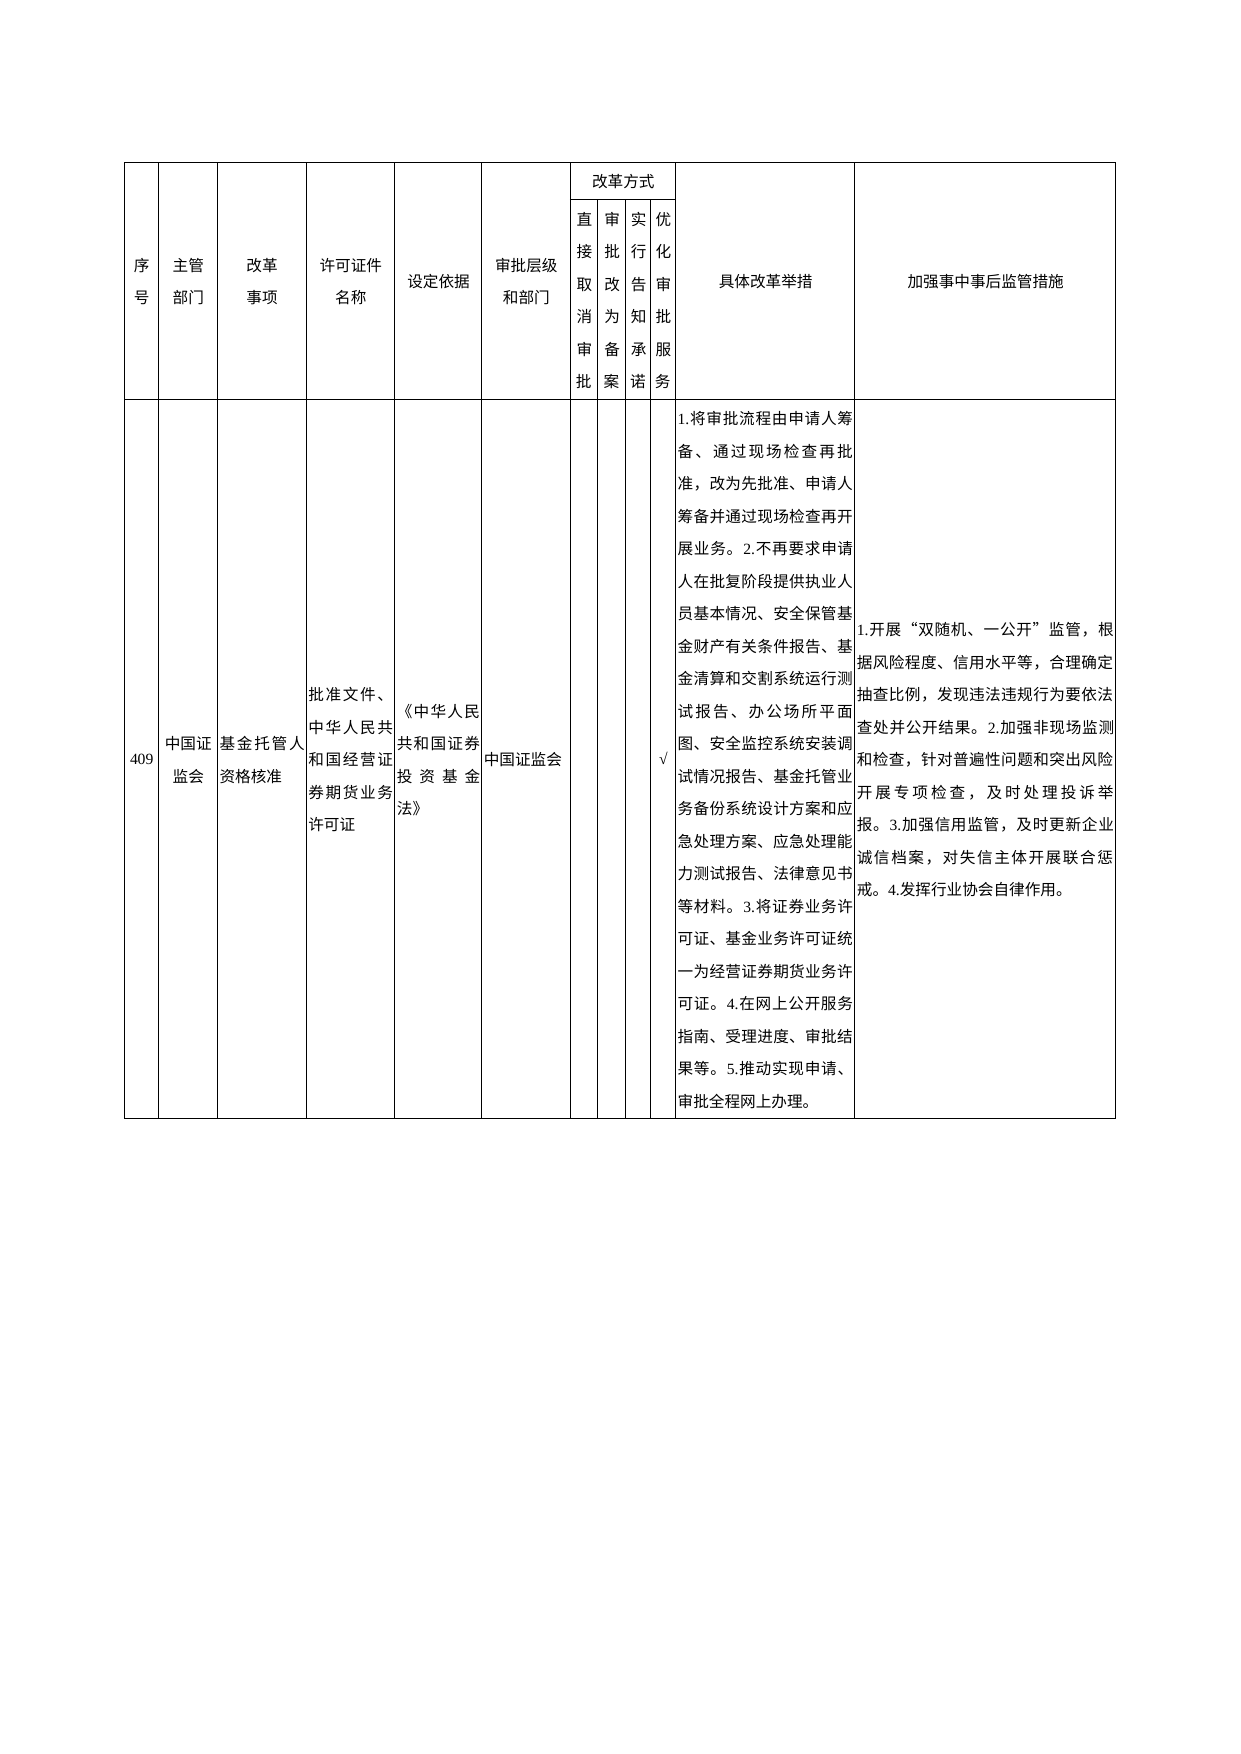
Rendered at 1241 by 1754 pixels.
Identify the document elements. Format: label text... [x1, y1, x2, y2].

table_header 具体改革举措 [676, 163, 854, 399]
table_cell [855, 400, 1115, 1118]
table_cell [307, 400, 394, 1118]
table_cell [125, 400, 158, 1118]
table_cell 实行告知承诺 [626, 200, 650, 399]
table_header 主管 部门 [159, 163, 217, 399]
table_header 改革 事项 [218, 163, 306, 399]
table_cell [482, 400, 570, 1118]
table_header 序号 [125, 163, 158, 399]
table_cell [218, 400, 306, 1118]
table_cell 直接取消审批 [571, 200, 597, 399]
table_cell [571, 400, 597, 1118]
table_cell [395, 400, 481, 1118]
table_header 改革方式 [571, 163, 675, 199]
table_header 加强事中事后监管措施 [855, 163, 1115, 399]
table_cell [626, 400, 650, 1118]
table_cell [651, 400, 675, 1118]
table_header 设定依据 [395, 163, 481, 399]
table_cell 优化审批服务 [651, 200, 675, 399]
table_header 审批层级 和部门 [482, 163, 570, 399]
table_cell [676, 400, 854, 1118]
table_cell 审批改为备案 [598, 200, 625, 399]
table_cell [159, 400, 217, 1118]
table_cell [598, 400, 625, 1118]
table_header 许可证件 名称 [307, 163, 394, 399]
